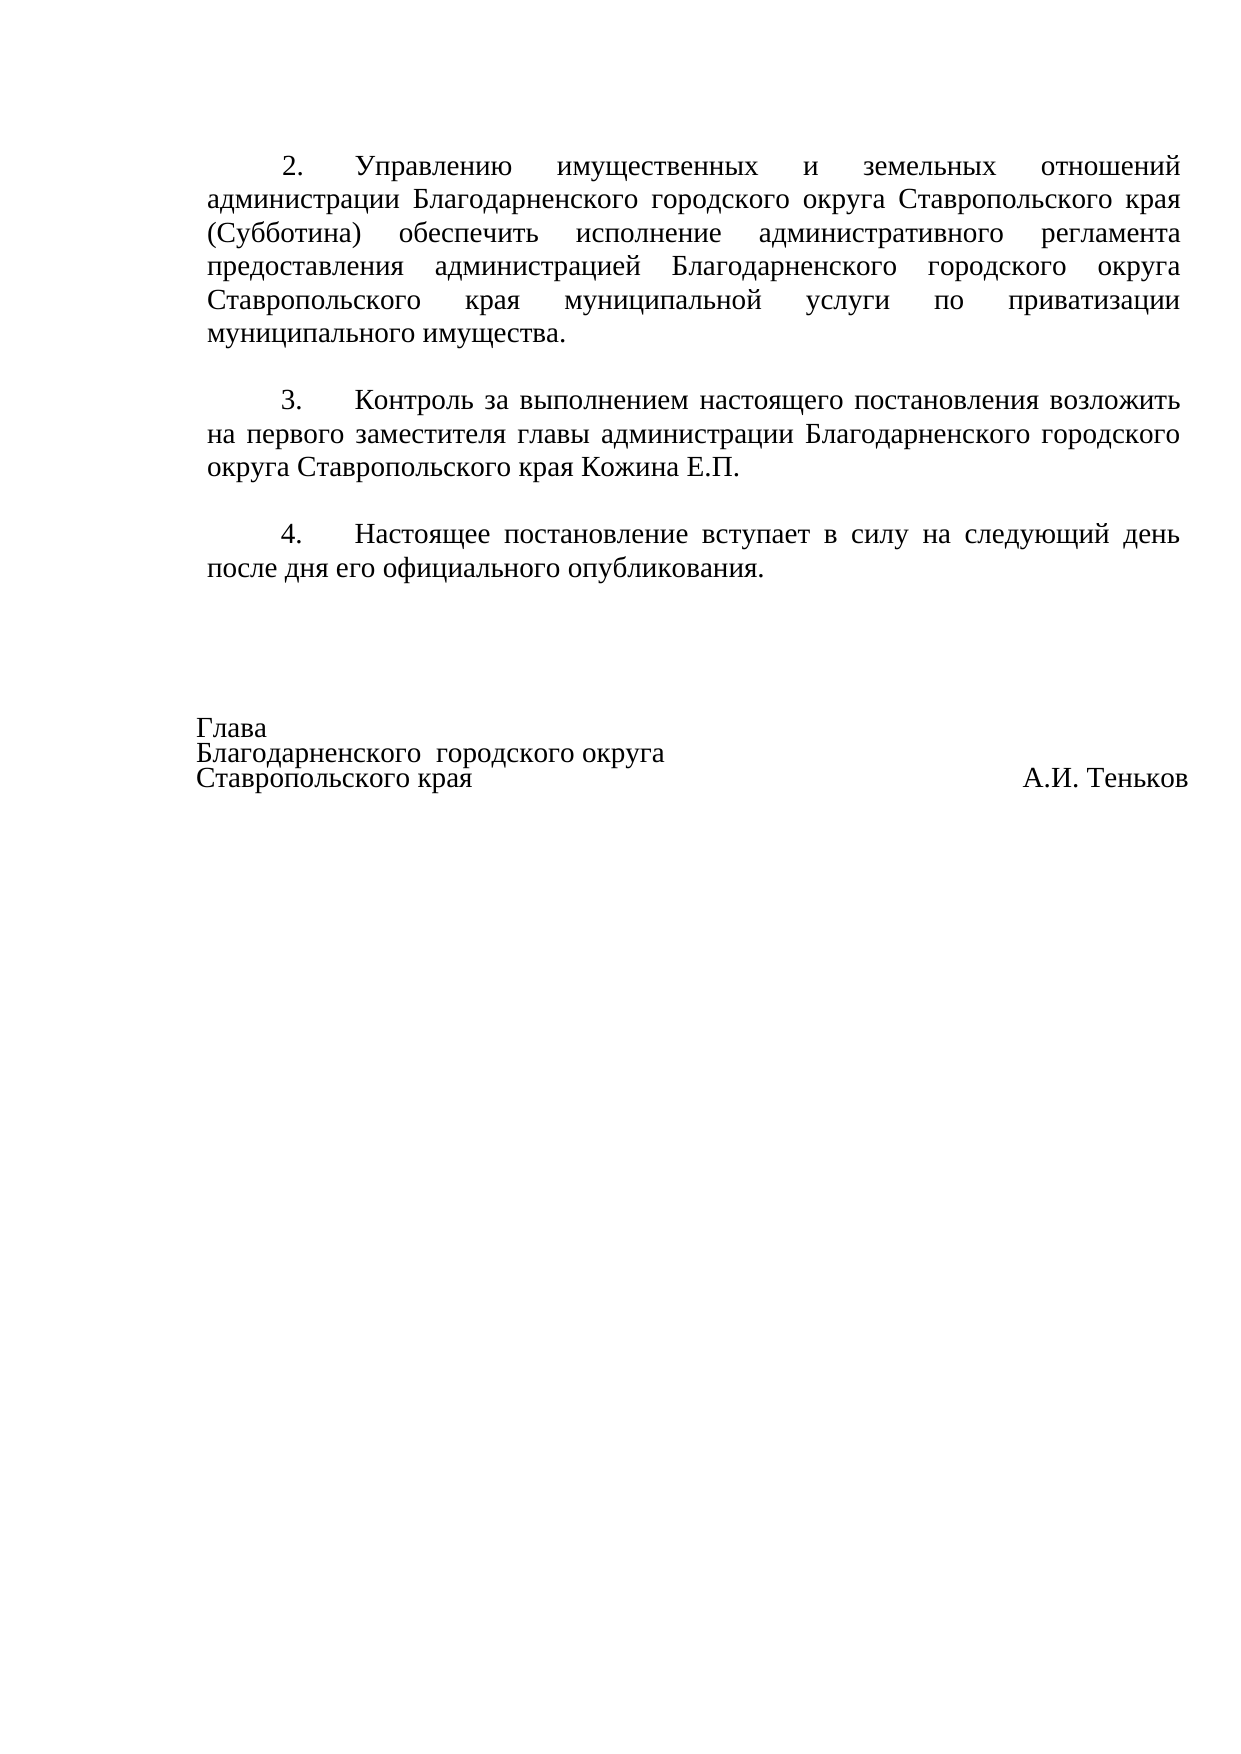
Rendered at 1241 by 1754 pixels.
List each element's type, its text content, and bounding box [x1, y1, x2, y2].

table_header А.И. Теньков [964, 718, 1200, 793]
text 2. Управлению имущественных и земельных отношений администрации Благодарненского городского округа Ставропольского края (Субботина) обеспечить исполнение административного регламента предоставления администрацией Благодарненского городского округа Ставропольского края муниципальной услуги по приватизации муниципального имущества. [207, 148, 1181, 349]
text 3. Контроль за выполнением настоящего постановления возложить на первого заместителя главы администрации Благодарненского городского округа Ставропольского края Кожина Е.П. [207, 382, 1181, 483]
table_header Глава Благодарненского городского округа Ставропольского края [185, 718, 963, 793]
text 4. Настоящее постановление вступает в силу на следующий день после дня его официального опубликования. [207, 517, 1181, 584]
